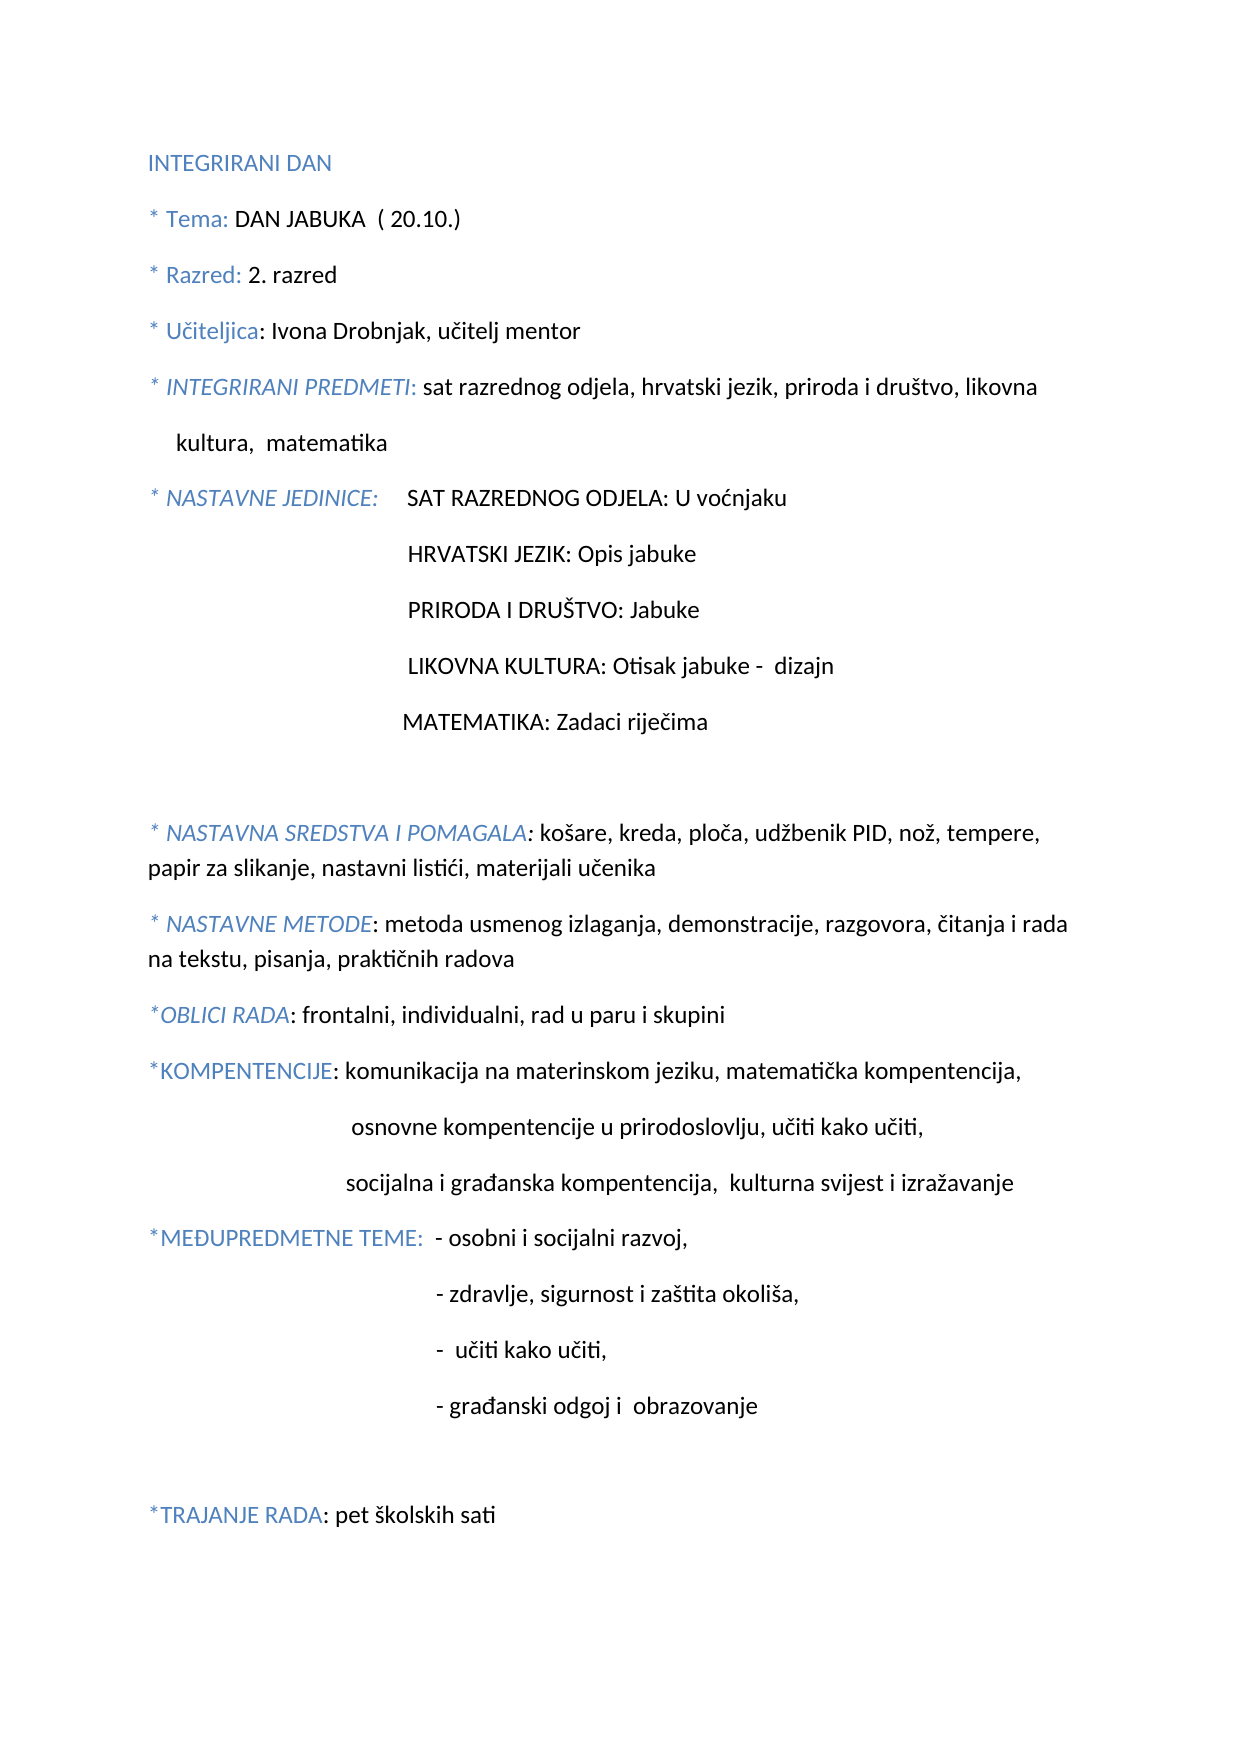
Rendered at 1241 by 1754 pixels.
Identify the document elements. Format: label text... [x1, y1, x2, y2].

text MATEMATIKA: Zadaci riječima [148, 706, 1093, 736]
text * Razred: 2. razred [148, 259, 1093, 290]
text *TRAJANJE RADA: pet školskih sati [148, 1499, 1093, 1529]
text PRIRODA I DRUŠTVO: Jabuke [148, 594, 1093, 625]
text * Tema: DAN JABUKA ( 20.10.) [148, 203, 1093, 234]
text * NASTAVNA SREDSTVA I POMAGALA: košare, kreda, ploča, udžbenik PID, nož, tempere, papir za slikanje, nastavni listići, materijali učenika [148, 818, 1093, 883]
text HRVATSKI JEZIK: Opis jabuke [148, 538, 1093, 569]
text INTEGRIRANI DAN [148, 148, 1093, 178]
text kultura, matematika [148, 427, 1093, 457]
text * Učiteljica: Ivona Drobnjak, učitelj mentor [148, 315, 1093, 346]
text - građanski odgoj i obrazovanje [148, 1390, 1093, 1421]
text *OBLICI RADA: frontalni, individualni, rad u paru i skupini [148, 999, 1093, 1030]
text socijalna i građanska kompentencija, kulturna svijest i izražavanje [148, 1167, 1093, 1197]
text LIKOVNA KULTURA: Otisak jabuke - dizajn [148, 650, 1093, 681]
text - učiti kako učiti, [148, 1334, 1093, 1365]
text * INTEGRIRANI PREDMETI: sat razrednog odjela, hrvatski jezik, priroda i društvo, likovna [148, 371, 1093, 401]
text * NASTAVNE JEDINICE: SAT RAZREDNOG ODJELA: U voćnjaku [148, 483, 1093, 513]
text osnovne kompentencije u prirodoslovlju, učiti kako učiti, [148, 1111, 1093, 1141]
text *KOMPENTENCIJE: komunikacija na materinskom jeziku, matematička kompentencija, [148, 1055, 1093, 1086]
text * NASTAVNE METODE: metoda usmenog izlaganja, demonstracije, razgovora, čitanja i rada na tekstu, pisanja, praktičnih radova [148, 908, 1093, 974]
text *MEĐUPREDMETNE TEME: - osobni i socijalni razvoj, [148, 1223, 1093, 1253]
text - zdravlje, sigurnost i zaštita okoliša, [148, 1278, 1093, 1309]
